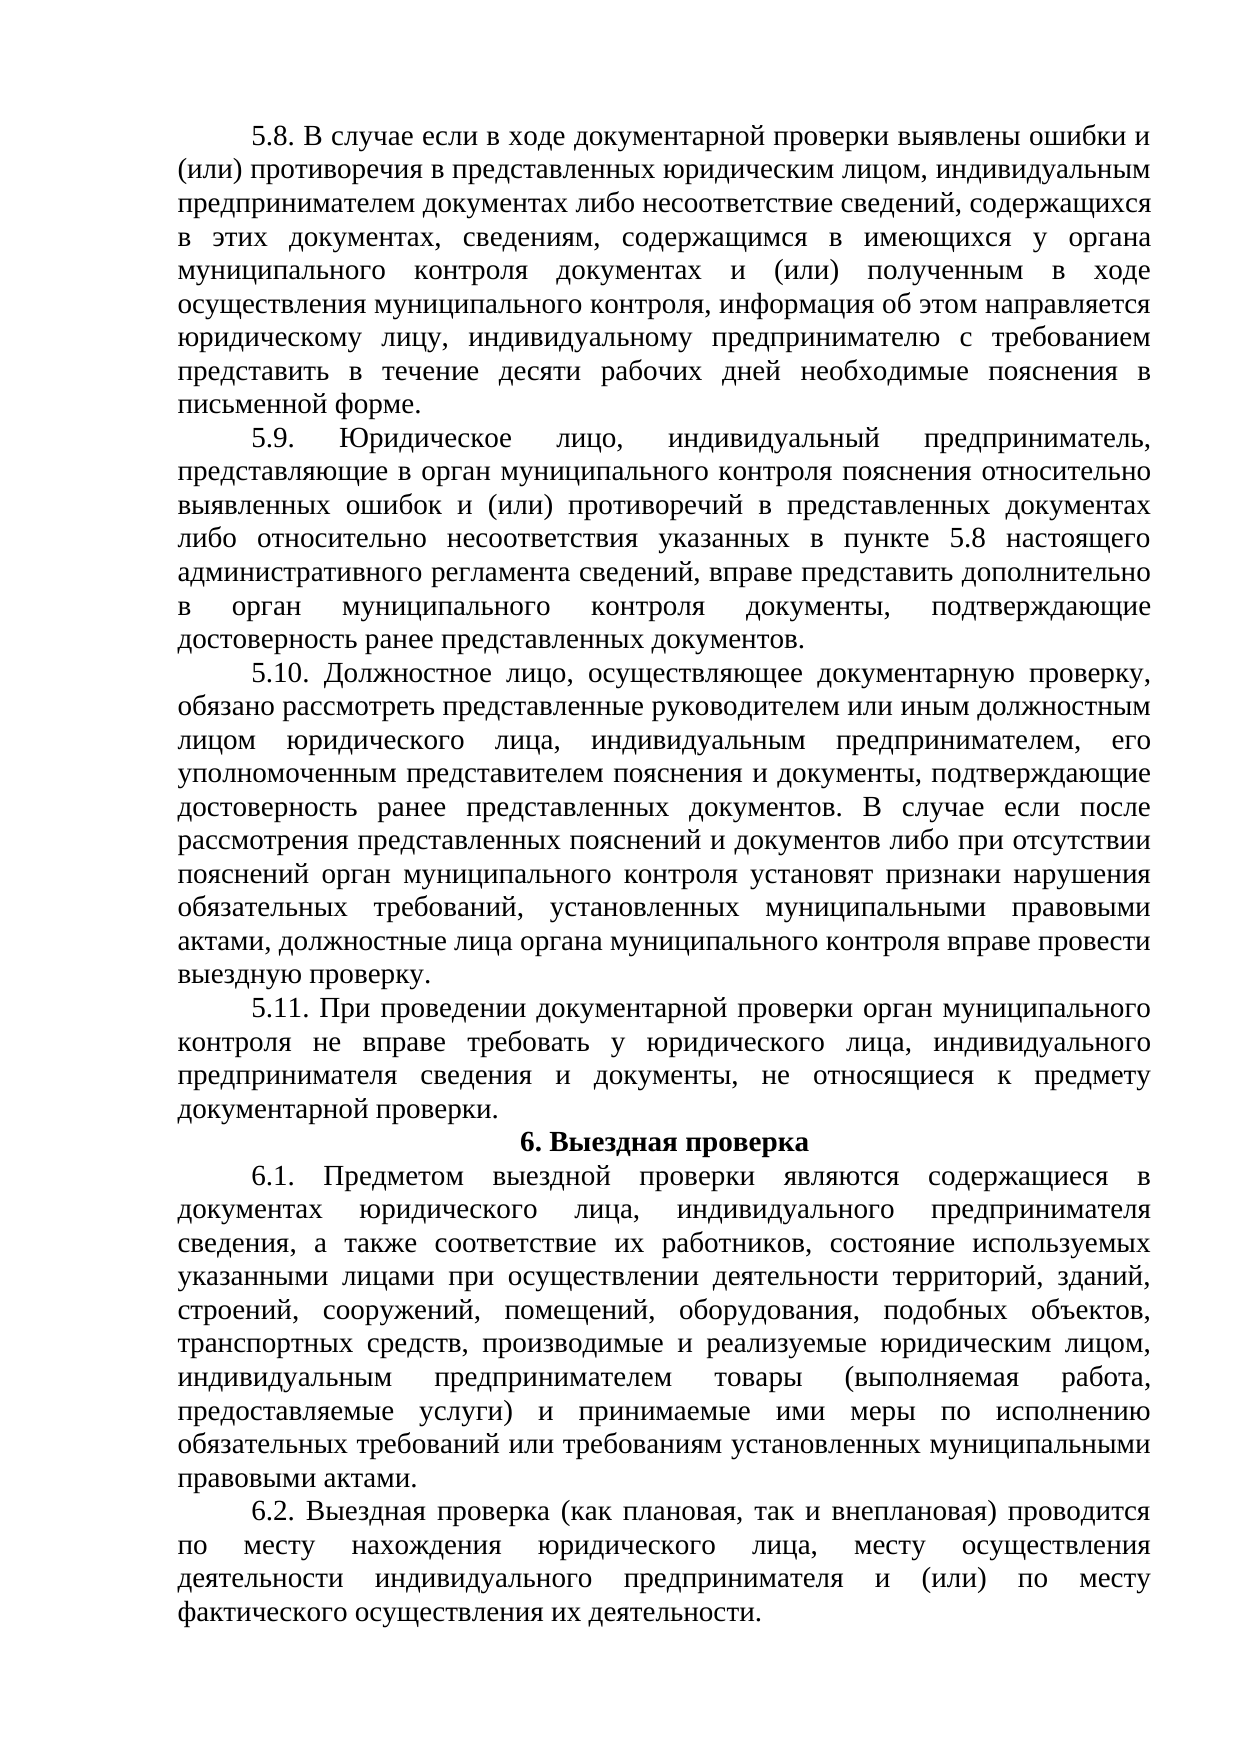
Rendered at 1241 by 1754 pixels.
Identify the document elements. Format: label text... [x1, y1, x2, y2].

text 6.1. Предметом выездной проверки являются содержащиеся в документах юридического лица, индивидуального предпринимателя сведения, а также соответствие их работников, состояние используемых указанными лицами при осуществлении деятельности территорий, зданий, строений, сооружений, помещений, оборудования, подобных объектов, транспортных средств, производимые и реализуемые юридическим лицом, индивидуальным предпринимателем товары (выполняемая работа, предоставляемые услуги) и принимаемые ими меры по исполнению обязательных требований или требованиям установленных муниципальными правовыми актами. [177, 1158, 1152, 1493]
text 5.9. Юридическое лицо, индивидуальный предприниматель, представляющие в орган муниципального контроля пояснения относительно выявленных ошибок и (или) противоречий в представленных документах либо относительно несоответствия указанных в пункте 5.8 настоящего административного регламента сведений, вправе представить дополнительно в орган муниципального контроля документы, подтверждающие достоверность ранее представленных документов. [177, 420, 1152, 655]
text 5.11. При проведении документарной проверки орган муниципального контроля не вправе требовать у юридического лица, индивидуального предпринимателя сведения и документы, не относящиеся к предмету документарной проверки. [177, 990, 1152, 1124]
text 5.8. В случае если в ходе документарной проверки выявлены ошибки и (или) противоречия в представленных юридическим лицом, индивидуальным предпринимателем документах либо несоответствие сведений, содержащихся в этих документах, сведениям, содержащимся в имеющихся у органа муниципального контроля документах и (или) полученным в ходе осуществления муниципального контроля, информация об этом направляется юридическому лицу, индивидуальному предпринимателю с требованием представить в течение десяти рабочих дней необходимые пояснения в письменной форме. [177, 118, 1152, 420]
text 6.2. Выездная проверка (как плановая, так и внеплановая) проводится по месту нахождения юридического лица, месту осуществления деятельности индивидуального предпринимателя и (или) по месту фактического осуществления их деятельности. [177, 1493, 1152, 1627]
text 5.10. Должностное лицо, осуществляющее документарную проверку, обязано рассмотреть представленные руководителем или иным должностным лицом юридического лица, индивидуальным предпринимателем, его уполномоченным представителем пояснения и документы, подтверждающие достоверность ранее представленных документов. В случае если после рассмотрения представленных пояснений и документов либо при отсутствии пояснений орган муниципального контроля установят признаки нарушения обязательных требований, установленных муниципальными правовыми актами, должностные лица органа муниципального контроля вправе провести выездную проверку. [177, 655, 1152, 990]
text 6. Выездная проверка [177, 1124, 1152, 1158]
